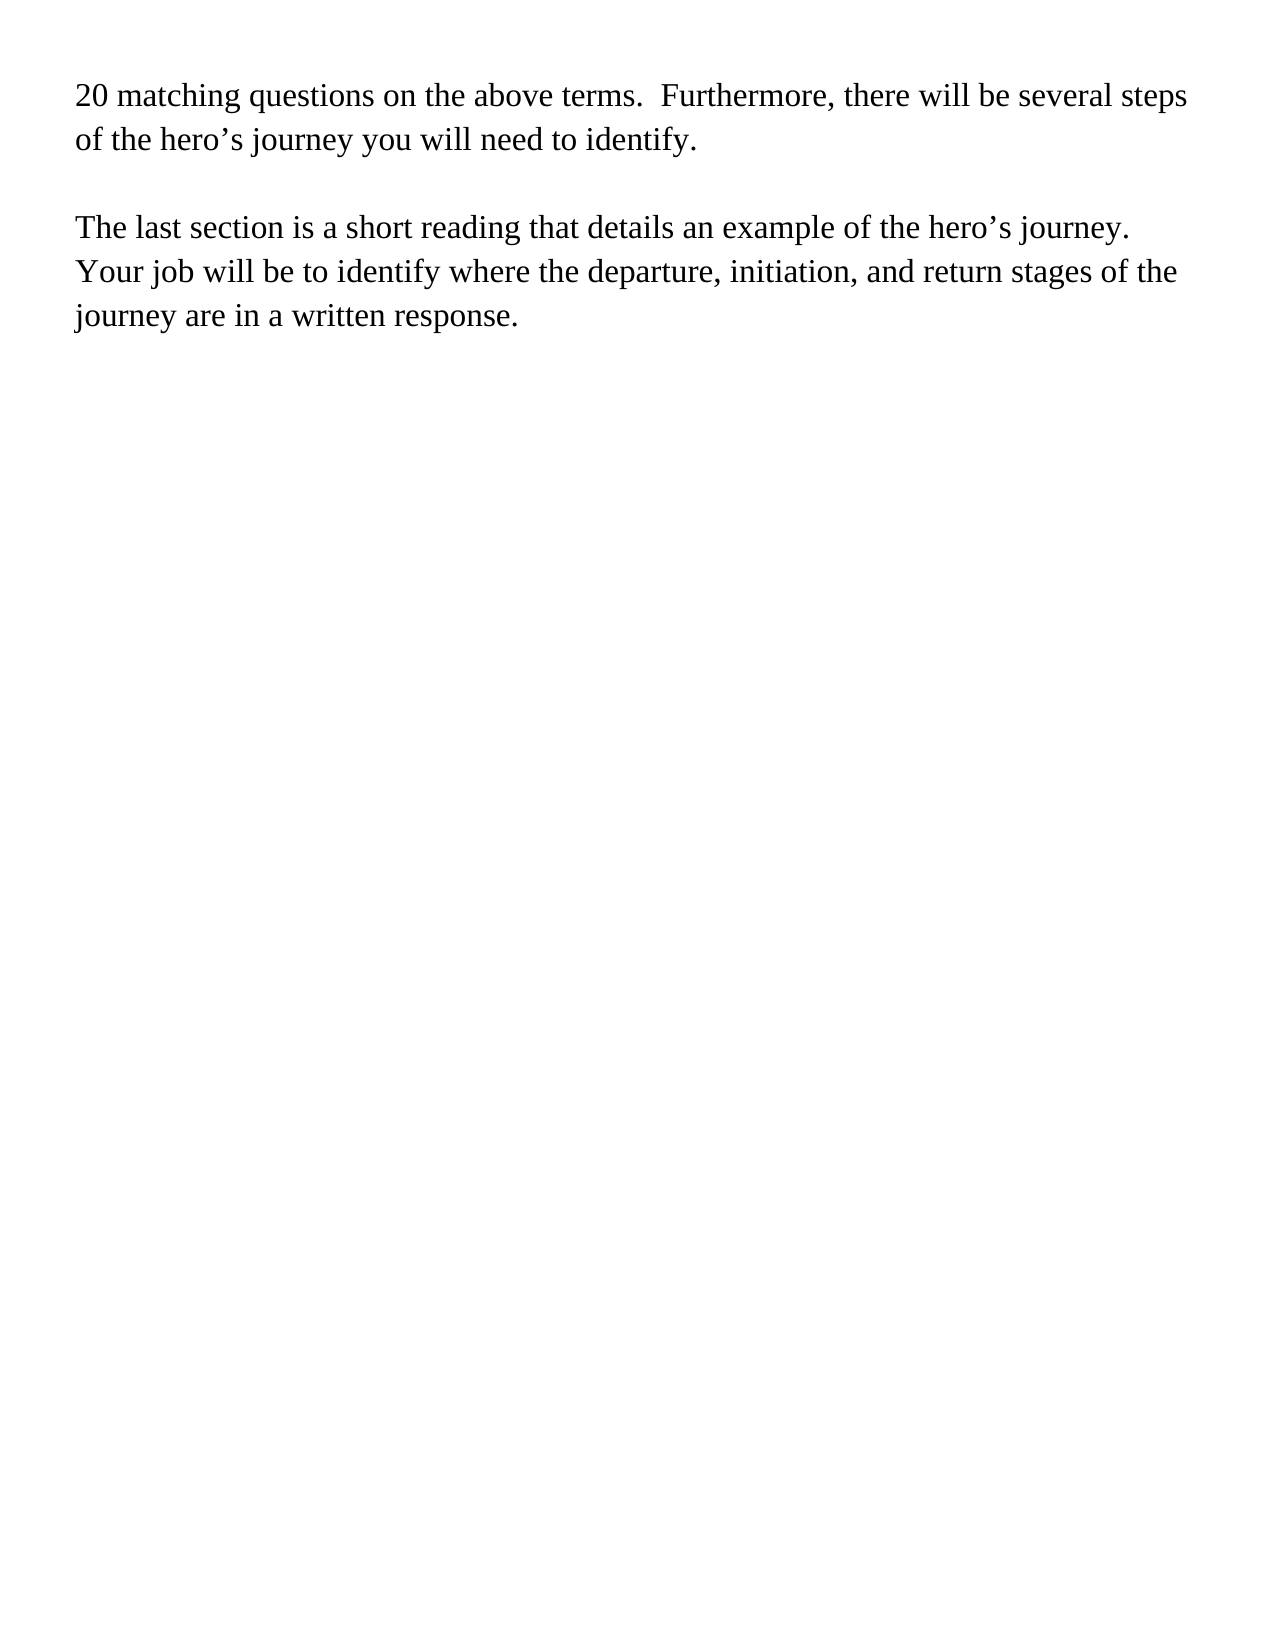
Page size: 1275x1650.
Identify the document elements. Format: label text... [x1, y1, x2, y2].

text The last section is a short reading that details an example of the hero’s journey. Your job will be to identify where the departure, initiation, and return stages of the journey are in a written response. [75, 207, 1200, 334]
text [75, 75, 1200, 157]
